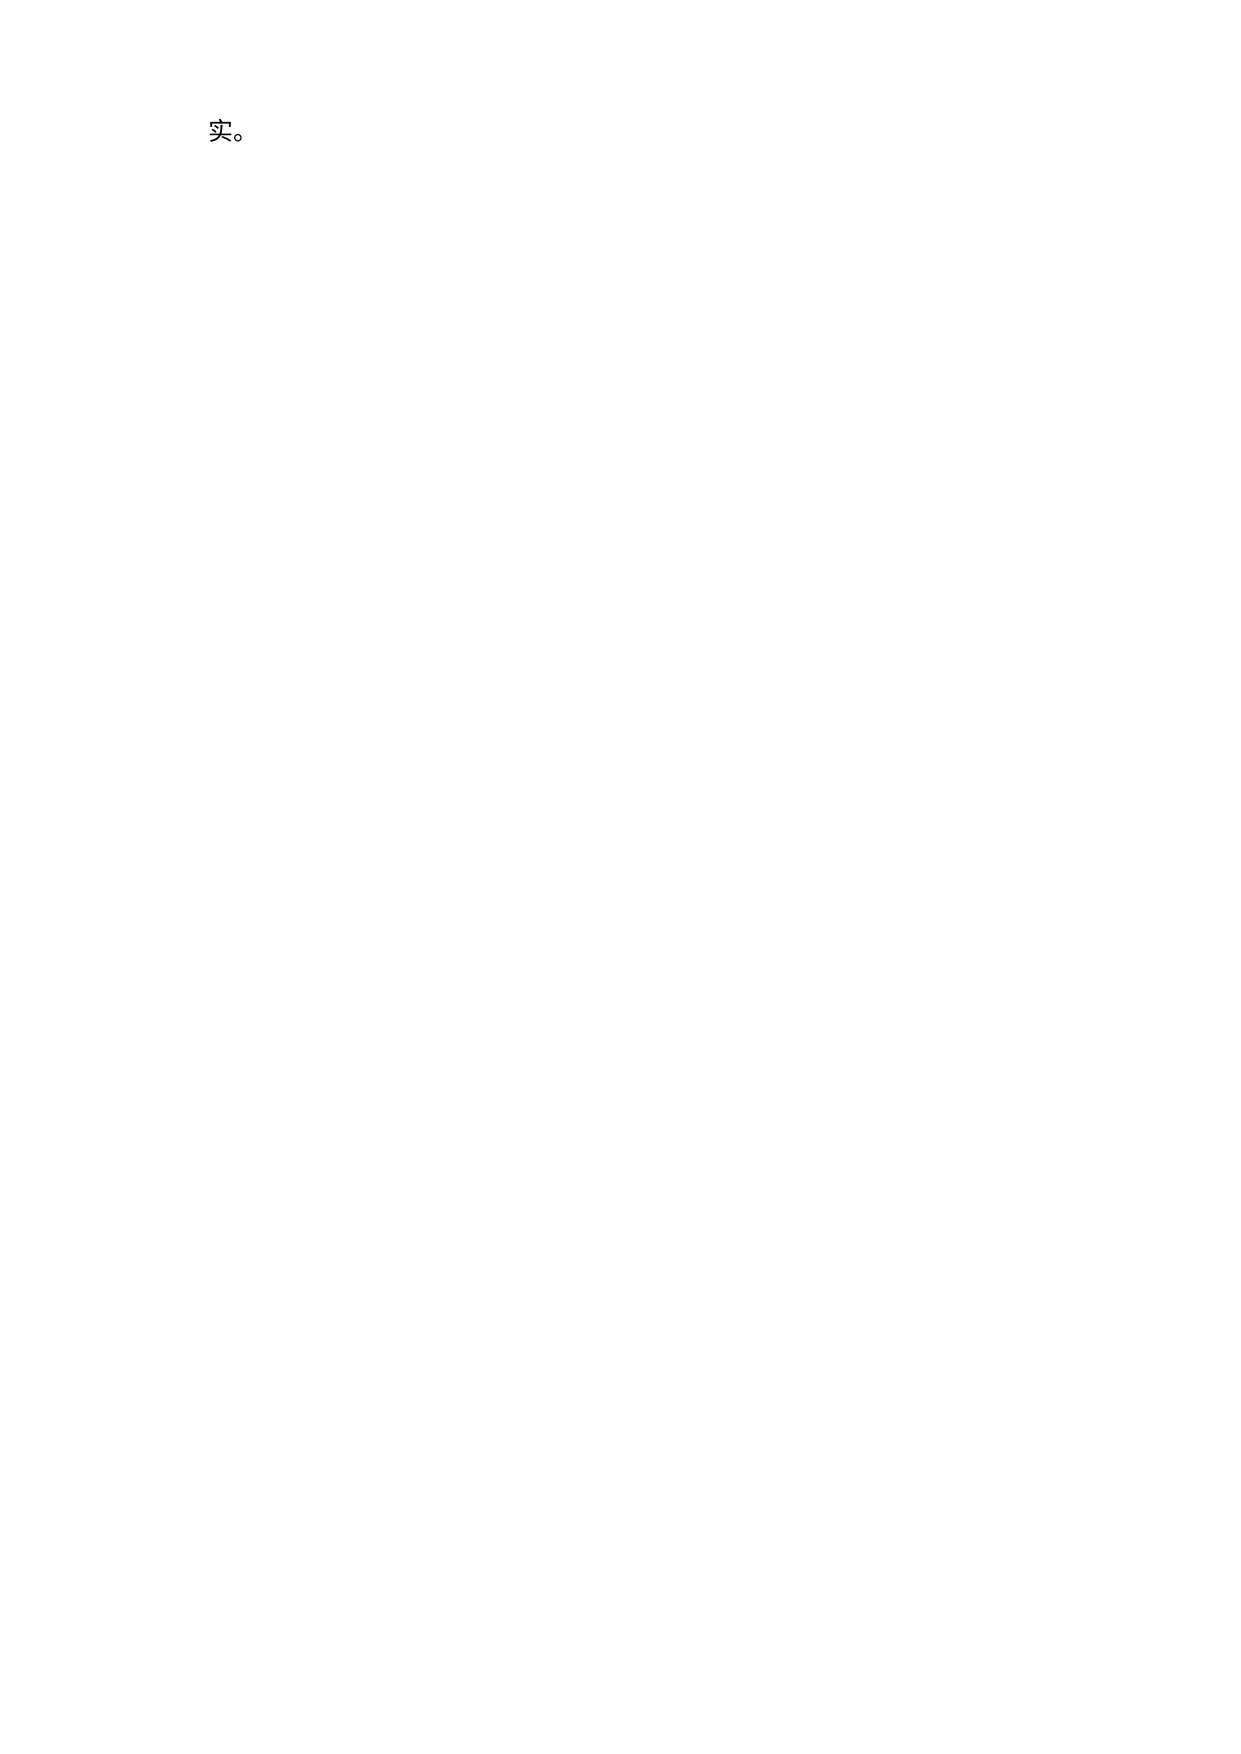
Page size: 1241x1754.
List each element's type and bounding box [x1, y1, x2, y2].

text [208, 97, 1032, 162]
